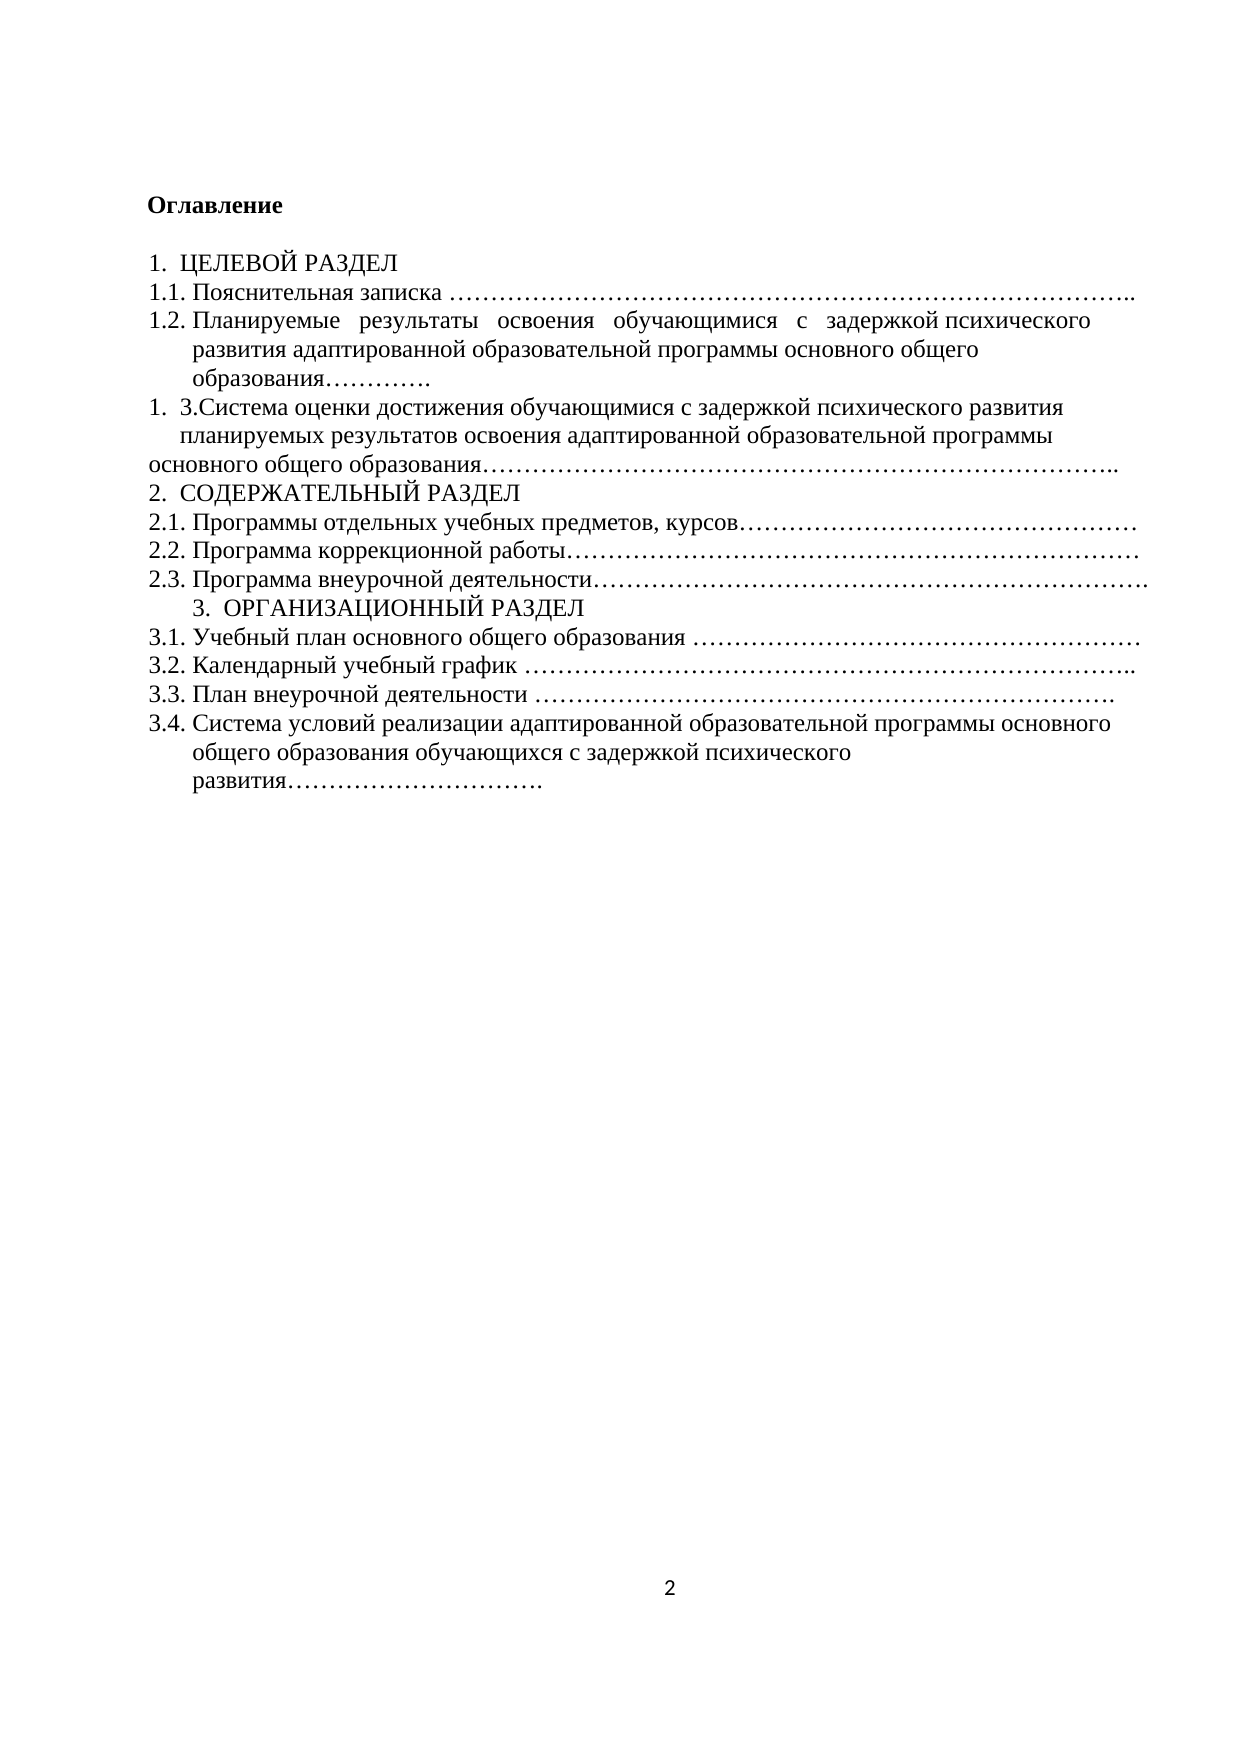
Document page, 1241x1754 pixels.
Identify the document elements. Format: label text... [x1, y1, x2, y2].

list 3.Система оценки достижения обучающимися с задержкой психического развития планируемых результатов освоения адаптированной образовательной программы [148, 392, 1190, 449]
text 3. ОРГАНИЗАЦИОННЫЙ РАЗДЕЛ [192, 593, 1190, 622]
list Программы отдельных учебных предметов, курсов………………………………………… [148, 507, 1190, 535]
list Программа внеурочной деятельности…………………………………………………………. [148, 564, 1190, 593]
list ЦЕЛЕВОЙ РАЗДЕЛ [148, 248, 1190, 277]
list Программа коррекционной работы…………………………………………………………… [148, 535, 1190, 564]
text основного общего образования………………………………………………………………….. [148, 449, 1190, 478]
subtitle Оглавление [147, 190, 1184, 219]
list Пояснительная записка ……………………………………………………………………….. [148, 277, 1190, 305]
list Система условий реализации адаптированной образовательной программы основного общего образования обучающихся с задержкой психического развития…………………………. [148, 708, 1190, 794]
list План внеурочной деятельности ……………………………………………………………. [148, 679, 1190, 708]
list Планируемые результаты освоения обучающимися с задержкой психического развития адаптированной образовательной программы основного общего образования…………. [148, 305, 1190, 392]
list Календарный учебный график ……………………………………………………………….. [148, 650, 1190, 679]
list СОДЕРЖАТЕЛЬНЫЙ РАЗДЕЛ [148, 478, 1190, 507]
list Учебный план основного общего образования ……………………………………………… [148, 622, 1190, 650]
